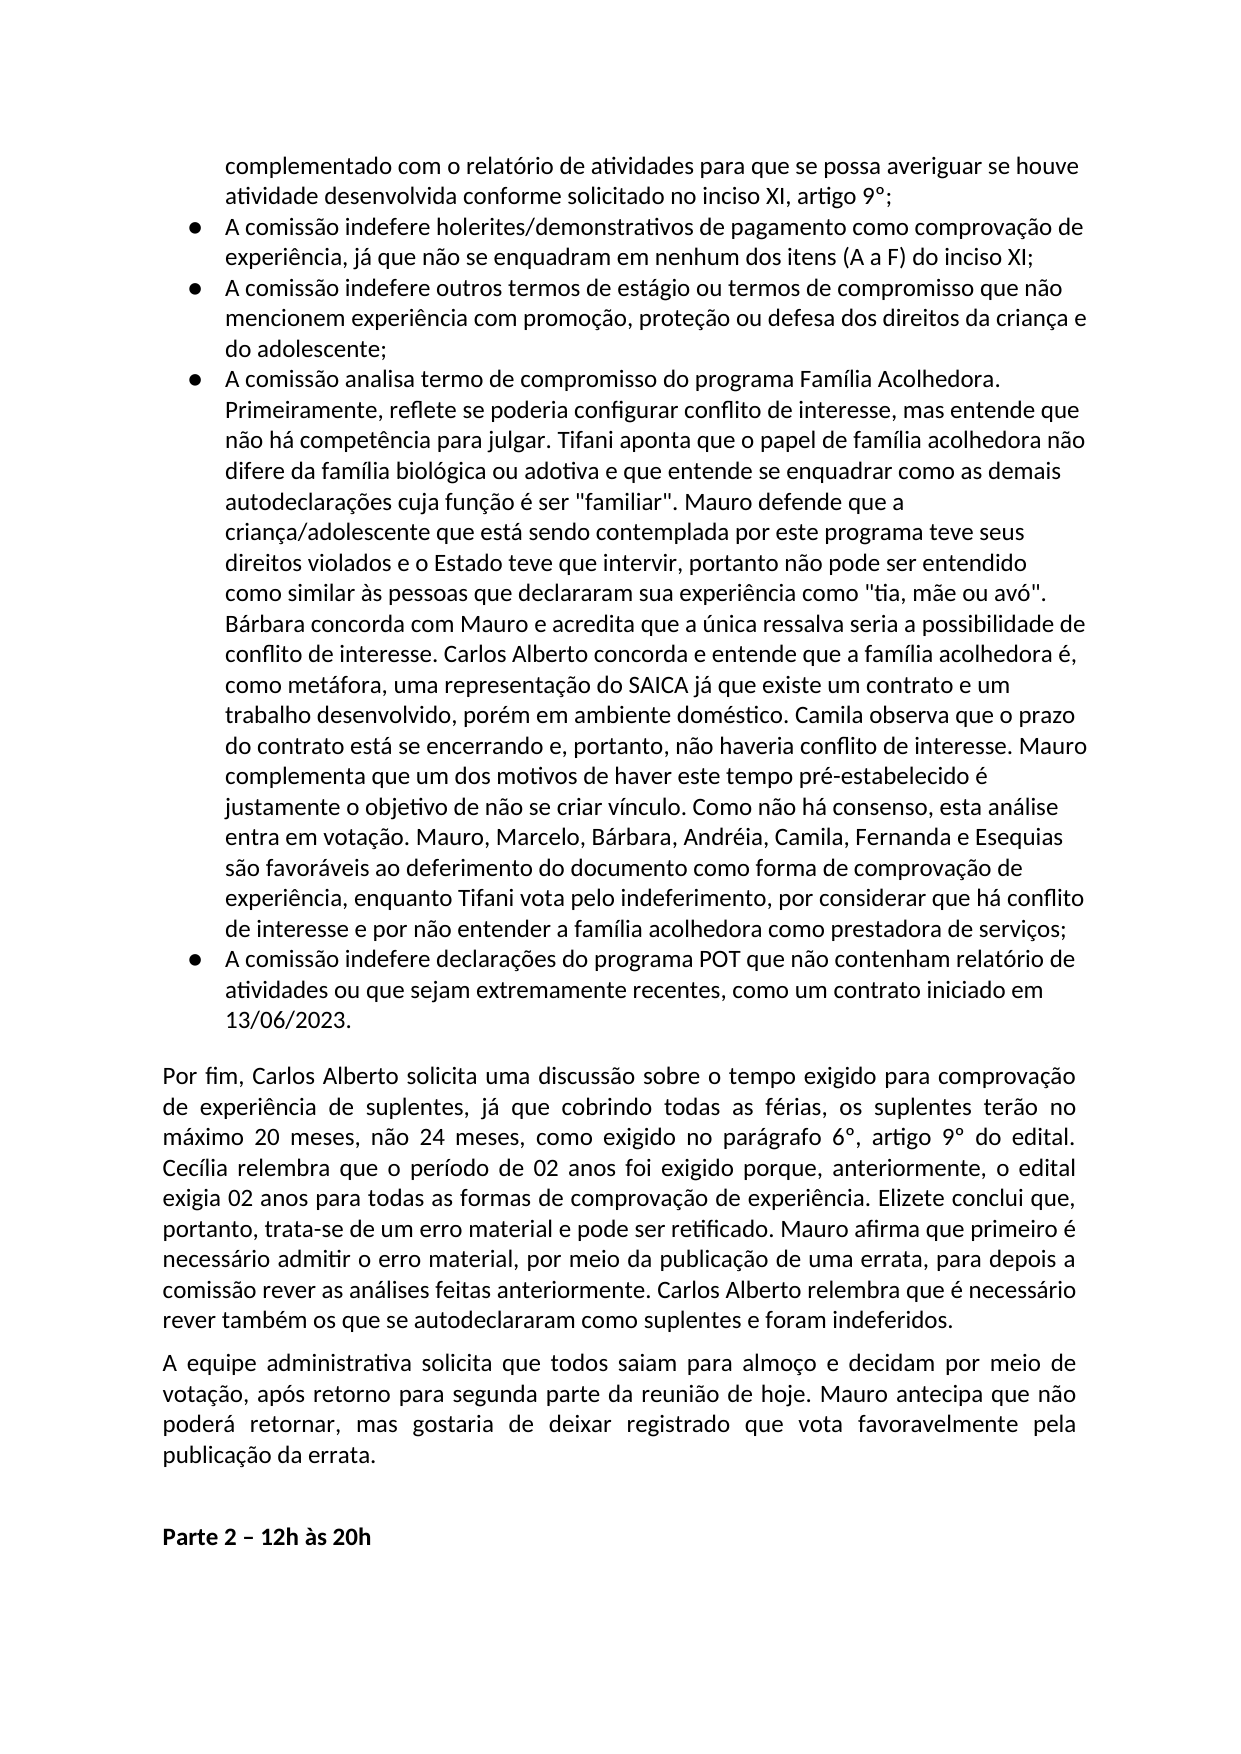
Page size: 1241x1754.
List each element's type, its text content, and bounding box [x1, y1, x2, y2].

list A comissão indefere outros termos de estágio ou termos de compromisso que não mencionem experiência com promoção, proteção ou defesa dos direitos da criança e do adolescente; [187, 272, 1090, 364]
list A comissão indefere declarações do programa POT que não contenham relatório de atividades ou que sejam extremamente recentes, como um contrato iniciado em 13/06/2023. [187, 943, 1090, 1035]
list A comissão indefere holerites/demonstrativos de pagamento como comprovação de experiência, já que não se enquadram em nenhum dos itens (A a F) do inciso XI; [187, 211, 1090, 272]
list A comissão analisa termo de compromisso do programa Família Acolhedora. Primeiramente, reflete se poderia configurar conflito de interesse, mas entende que não há competência para julgar. Tifani aponta que o papel de família acolhedora não difere da família biológica ou adotiva e que entende se enquadrar como as demais autodeclarações cuja função é ser "familiar". Mauro defende que a criança/adolescente que está sendo contemplada por este programa teve seus direitos violados e o Estado teve que intervir, portanto não pode ser entendido como similar às pessoas que declararam sua experiência como "tia, mãe ou avó". Bárbara concorda com Mauro e acredita que a única ressalva seria a possibilidade de conflito de interesse. Carlos Alberto concorda e entende que a família acolhedora é, como metáfora, uma representação do SAICA já que existe um contrato e um trabalho desenvolvido, porém em ambiente doméstico. Camila observa que o prazo do contrato está se encerrando e, portanto, não haveria conflito de interesse. Mauro complementa que um dos motivos de haver este tempo pré-estabelecido é justamente o objetivo de não se criar vínculo. Como não há consenso, esta análise entra em votação. Mauro, Marcelo, Bárbara, Andréia, Camila, Fernanda e Esequias são favoráveis ao deferimento do documento como forma de comprovação de experiência, enquanto Tifani vota pelo indeferimento, por considerar que há conflito de interesse e por não entender a família acolhedora como prestadora de serviços; [187, 364, 1090, 943]
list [187, 150, 1090, 211]
text Por fim, Carlos Alberto solicita uma discussão sobre o tempo exigido para comprovação de experiência de suplentes, já que cobrindo todas as férias, os suplentes terão no máximo 20 meses, não 24 meses, como exigido no parágrafo 6º, artigo 9º do edital. Cecília relembra que o período de 02 anos foi exigido porque, anteriormente, o edital exigia 02 anos para todas as formas de comprovação de experiência. Elizete conclui que, portanto, trata-se de um erro material e pode ser retificado. Mauro afirma que primeiro é necessário admitir o erro material, por meio da publicação de uma errata, para depois a comissão rever as análises feitas anteriormente. Carlos Alberto relembra que é necessário rever também os que se autodeclararam como suplentes e foram indeferidos. [162, 1060, 1078, 1335]
text A equipe administrativa solicita que todos saiam para almoço e decidam por meio de votação, após retorno para segunda parte da reunião de hoje. Mauro antecipa que não poderá retornar, mas gostaria de deixar registrado que vota favoravelmente pela publicação da errata. [162, 1347, 1078, 1469]
text Parte 2 – 12h às 20h [162, 1521, 1078, 1551]
